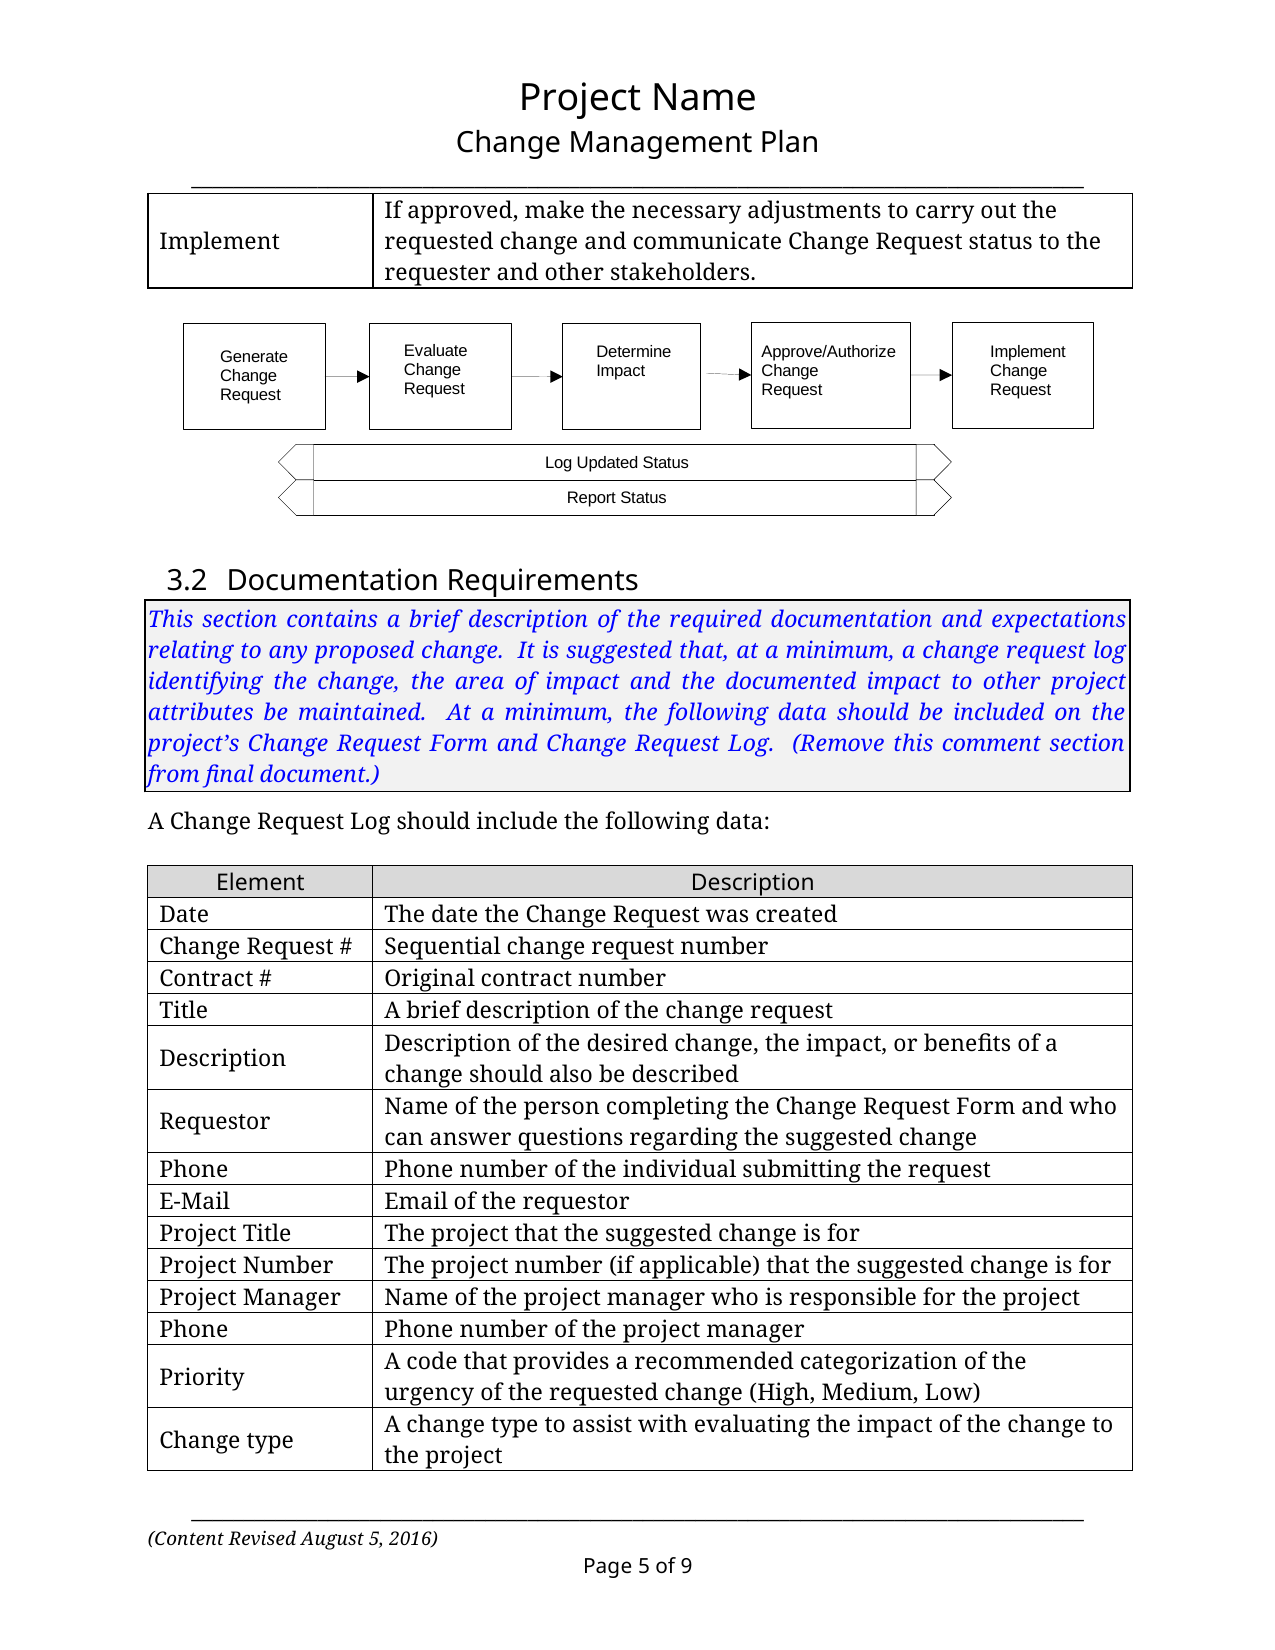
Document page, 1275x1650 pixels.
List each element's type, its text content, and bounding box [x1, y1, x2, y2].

table_cell Phone number of the project manager [373, 1313, 1132, 1344]
table_cell Priority [148, 1345, 372, 1407]
table_cell The project that the suggested change is for [373, 1217, 1132, 1248]
text A Change Request Log should include the following data: [148, 805, 1127, 836]
table_cell Date [148, 898, 372, 929]
table_cell Phone [148, 1153, 372, 1184]
table_cell E-Mail [148, 1185, 372, 1216]
table_cell Description of the desired change, the impact, or benefits of a change should also be described [373, 1026, 1132, 1088]
table_cell Name of the person completing the Change Request Form and who can answer questions regarding the suggested change [373, 1090, 1132, 1152]
table_cell Original contract number [373, 962, 1132, 993]
table_cell Project Title [148, 1217, 372, 1248]
table_cell Title [148, 994, 372, 1025]
table_cell A change type to assist with evaluating the impact of the change to the project [373, 1408, 1132, 1470]
table_cell Name of the project manager who is responsible for the project [373, 1281, 1132, 1312]
table_header Element [148, 866, 372, 897]
table_cell Project Manager [148, 1281, 372, 1312]
table_cell Contract # [148, 962, 372, 993]
subtitle Documentation Requirements [166, 559, 1127, 599]
table_cell Sequential change request number [373, 930, 1132, 961]
table_cell The project number (if applicable) that the suggested change is for [373, 1249, 1132, 1280]
table_cell The date the Change Request was created [373, 898, 1132, 929]
table_cell Email of the requestor [373, 1185, 1132, 1216]
table_cell Change Request # [148, 930, 372, 961]
table_cell Phone [148, 1313, 372, 1344]
table_cell A code that provides a recommended categorization of the urgency of the requested change (High, Medium, Low) [373, 1345, 1132, 1407]
table_cell Change type [148, 1408, 372, 1470]
table_cell Description [148, 1026, 372, 1088]
table_cell Project Number [148, 1249, 372, 1280]
table_cell Phone number of the individual submitting the request [373, 1153, 1132, 1184]
table_header Description [373, 866, 1132, 897]
table_cell If approved, make the necessary adjustments to carry out the requested change and communicate Change Request status to the requester and other stakeholders. [374, 194, 1132, 287]
text This section contains a brief description of the required documentation and expectations relating to any proposed change. It is suggested that, at a minimum, a change request log identifying the change, the area of impact and the documented impact to other project attributes be maintained. At a minimum, the following data should be included on the project’s Change Request Form and Change Request Log. (Remove this comment section from final document.) [146, 601, 1129, 791]
table_cell A brief description of the change request [373, 994, 1132, 1025]
table_cell Requestor [148, 1090, 372, 1152]
table_cell Implement [149, 194, 372, 287]
